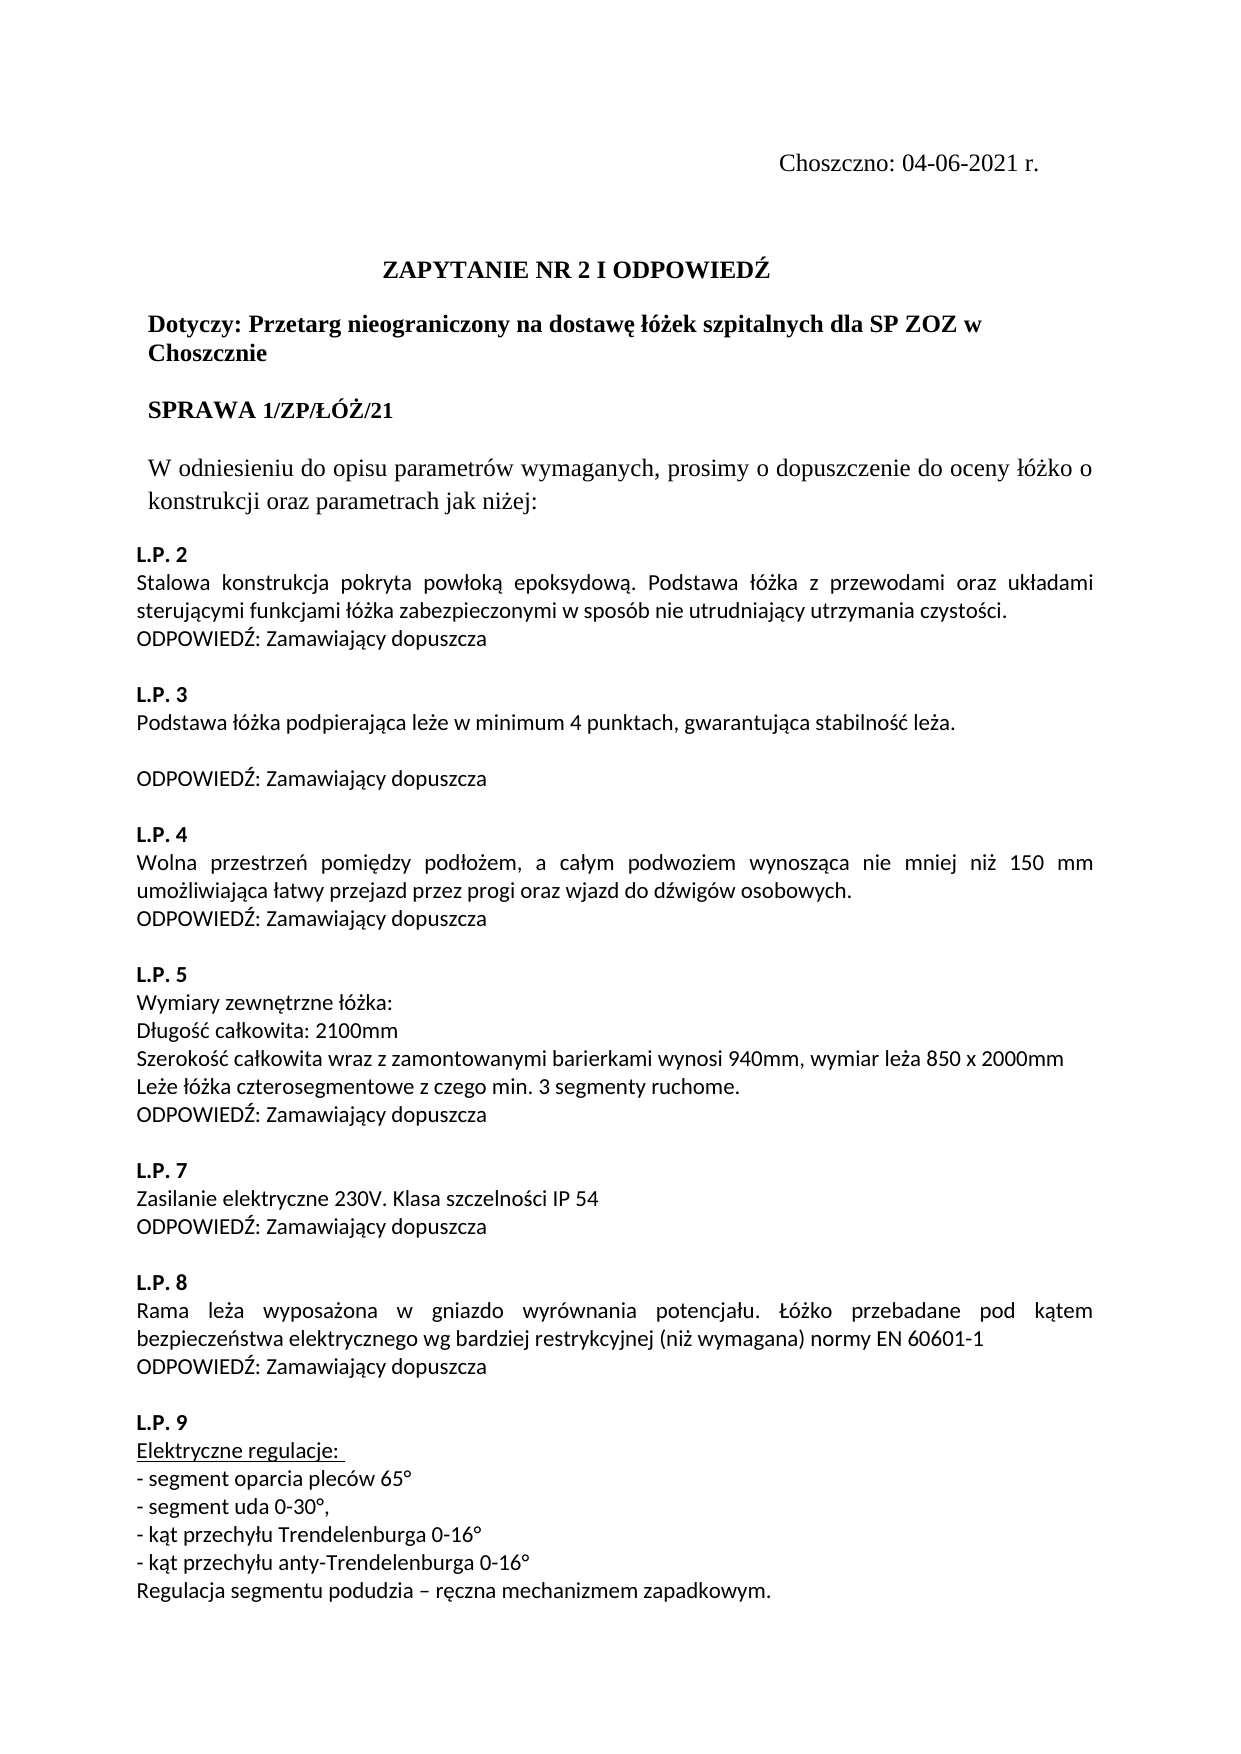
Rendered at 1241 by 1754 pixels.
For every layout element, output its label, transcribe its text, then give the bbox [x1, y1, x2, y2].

text SPRAWA 1/ZP/ŁÓŻ/21 [148, 395, 1093, 424]
text Choszczno: 04-06-2021 r. [148, 148, 1093, 176]
text ZAPYTANIE NR 2 I ODPOWIEDŹ [148, 255, 1093, 284]
text W odniesieniu do opisu parametrów wymaganych, prosimy o dopuszczenie do oceny łóżko o konstrukcji oraz parametrach jak niżej: [148, 453, 1093, 515]
text Dotyczy: Przetarg nieograniczony na dostawę łóżek szpitalnych dla SP ZOZ w Choszcznie [148, 309, 1093, 367]
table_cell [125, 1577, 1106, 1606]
table_header L.P. 2 Stalowa konstrukcja pokryta powłoką epoksydową. Podstawa łóżka z przewodami oraz układami sterującymi funkcjami łóżka zabezpieczonymi w sposób nie utrudniający utrzymania czystości. ODPOWIEDŹ: Zamawiający dopuszcza L.P. 3 Podstawa łóżka podpierająca leże w minimum 4 punktach, gwarantująca stabilność leża. ODPOWIEDŹ: Zamawiający dopuszcza L.P. 4 Wolna przestrzeń pomiędzy podłożem, a całym podwoziem wynosząca nie mniej niż 150 mm umożliwiająca łatwy przejazd przez progi oraz wjazd do dźwigów osobowych. ODPOWIEDŹ: Zamawiający dopuszcza L.P. 5 Wymiary zewnętrzne łóżka: Długość całkowita: 2100mm Szerokość całkowita wraz z zamontowanymi barierkami wynosi 940mm, wymiar leża 850 x 2000mm Leże łóżka czterosegmentowe z czego min. 3 segmenty ruchome. ODPOWIEDŹ: Zamawiający dopuszcza L.P. 7 Zasilanie elektryczne 230V. Klasa szczelności IP 54 ODPOWIEDŹ: Zamawiający dopuszcza L.P. 8 Rama leża wyposażona w gniazdo wyrównania potencjału. Łóżko przebadane pod kątem bezpieczeństwa elektrycznego wg bardziej restrykcyjnej (niż wymagana) normy EN 60601-1 ODPOWIEDŹ: Zamawiający dopuszcza L.P. 9 Elektryczne regulacje: - segment oparcia pleców 65° - segment uda 0-30°, - kąt przechyłu Trendelenburga 0-16° - kąt przechyłu anty-Trendelenburga 0-16° [125, 540, 1106, 1577]
